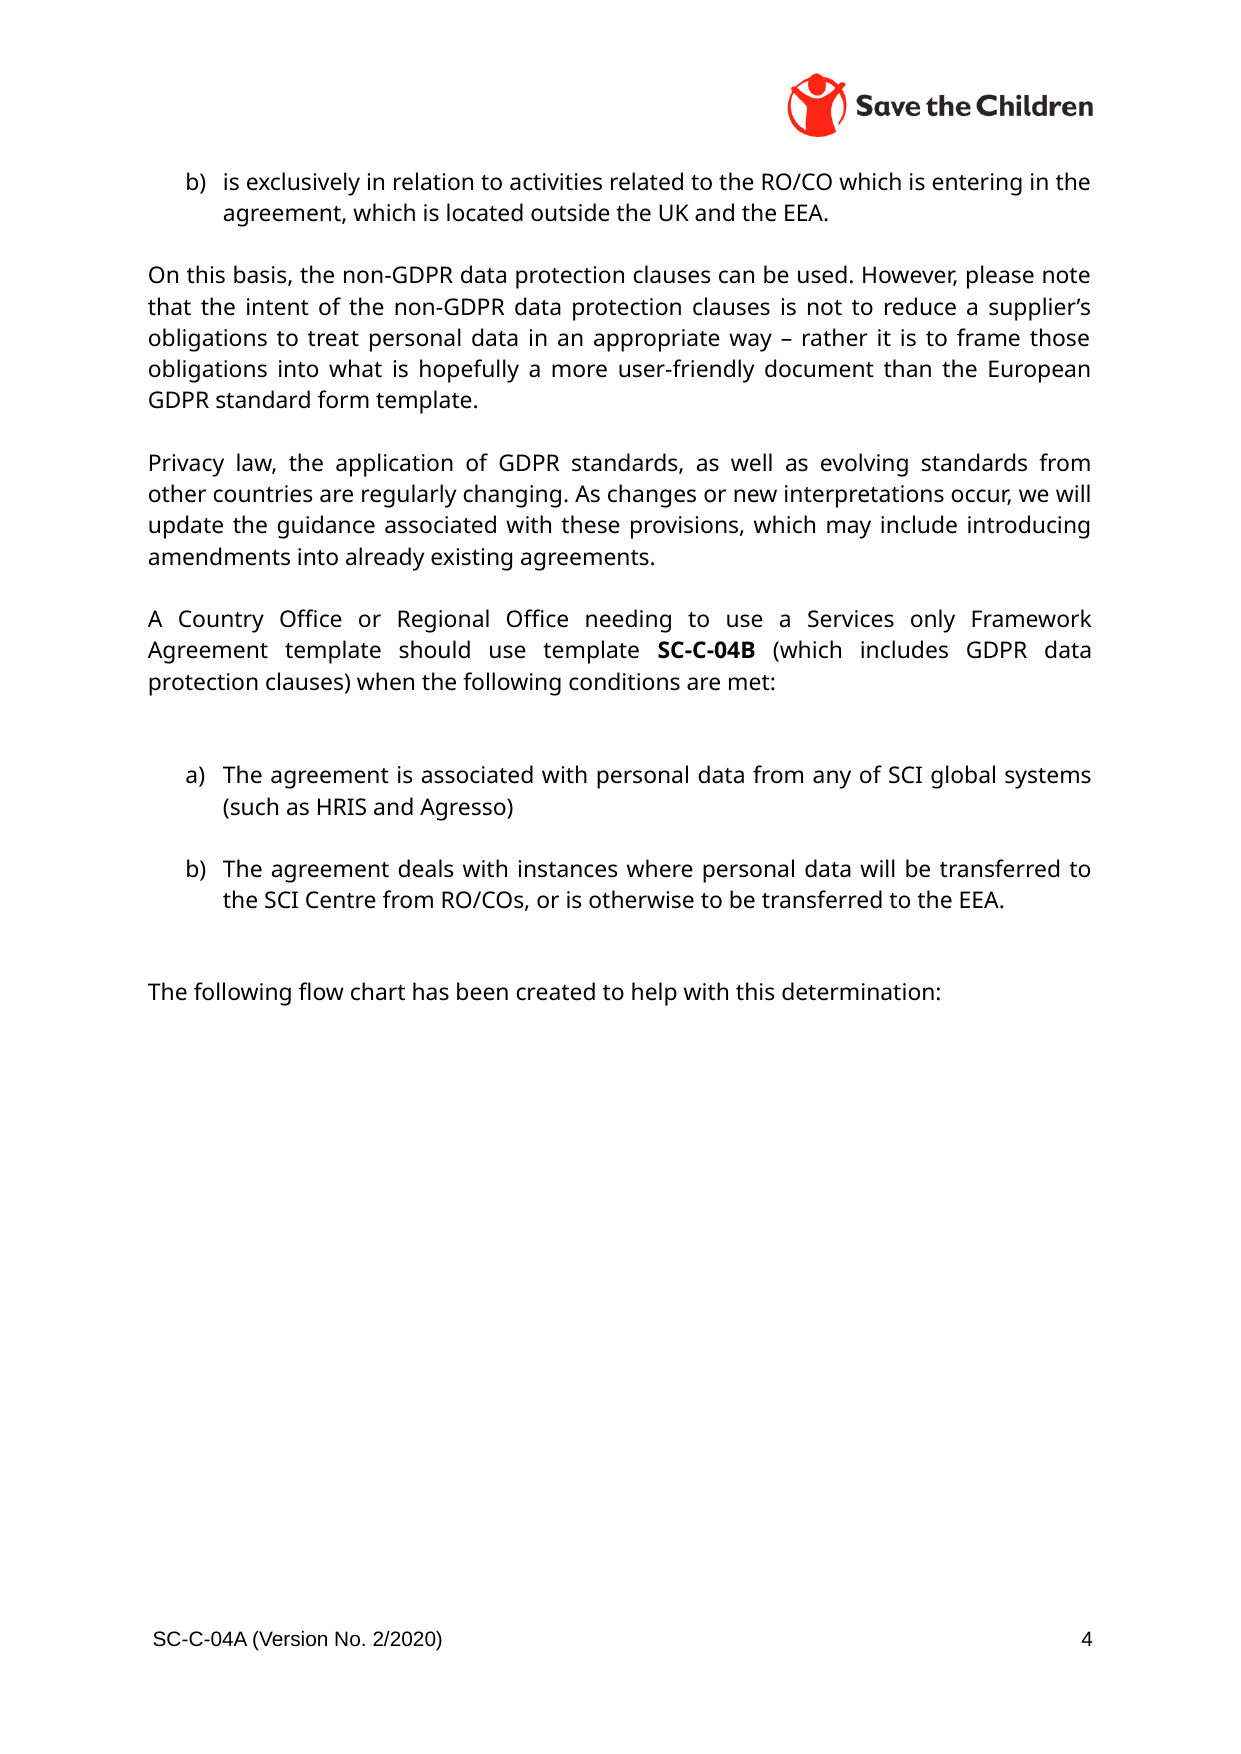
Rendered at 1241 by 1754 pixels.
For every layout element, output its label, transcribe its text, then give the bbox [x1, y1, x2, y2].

list is exclusively in relation to activities related to the RO/CO which is entering in the agreement, which is located outside the UK and the EEA. [185, 166, 1092, 228]
text On this basis, the non-GDPR data protection clauses can be used. However, please note that the intent of the non-GDPR data protection clauses is not to reduce a supplier’s obligations to treat personal data in an appropriate way – rather it is to frame those obligations into what is hopefully a more user-friendly document than the European GDPR standard form template. [148, 259, 1092, 416]
text Privacy law, the application of GDPR standards, as well as evolving standards from other countries are regularly changing. As changes or new interpretations occur, we will update the guidance associated with these provisions, which may include introducing amendments into already existing agreements. [148, 447, 1092, 572]
text The following flow chart has been created to help with this determination: [148, 976, 1092, 1007]
picture [787, 73, 1093, 137]
list The agreement is associated with personal data from any of SCI global systems (such as HRIS and Agresso) [185, 759, 1092, 822]
list The agreement deals with instances where personal data will be transferred to the SCI Centre from RO/COs, or is otherwise to be transferred to the EEA. [185, 853, 1092, 916]
text A Country Office or Regional Office needing to use a Services only Framework Agreement template should use template SC-C-04B (which includes GDPR data protection clauses) when the following conditions are met: [148, 603, 1092, 697]
